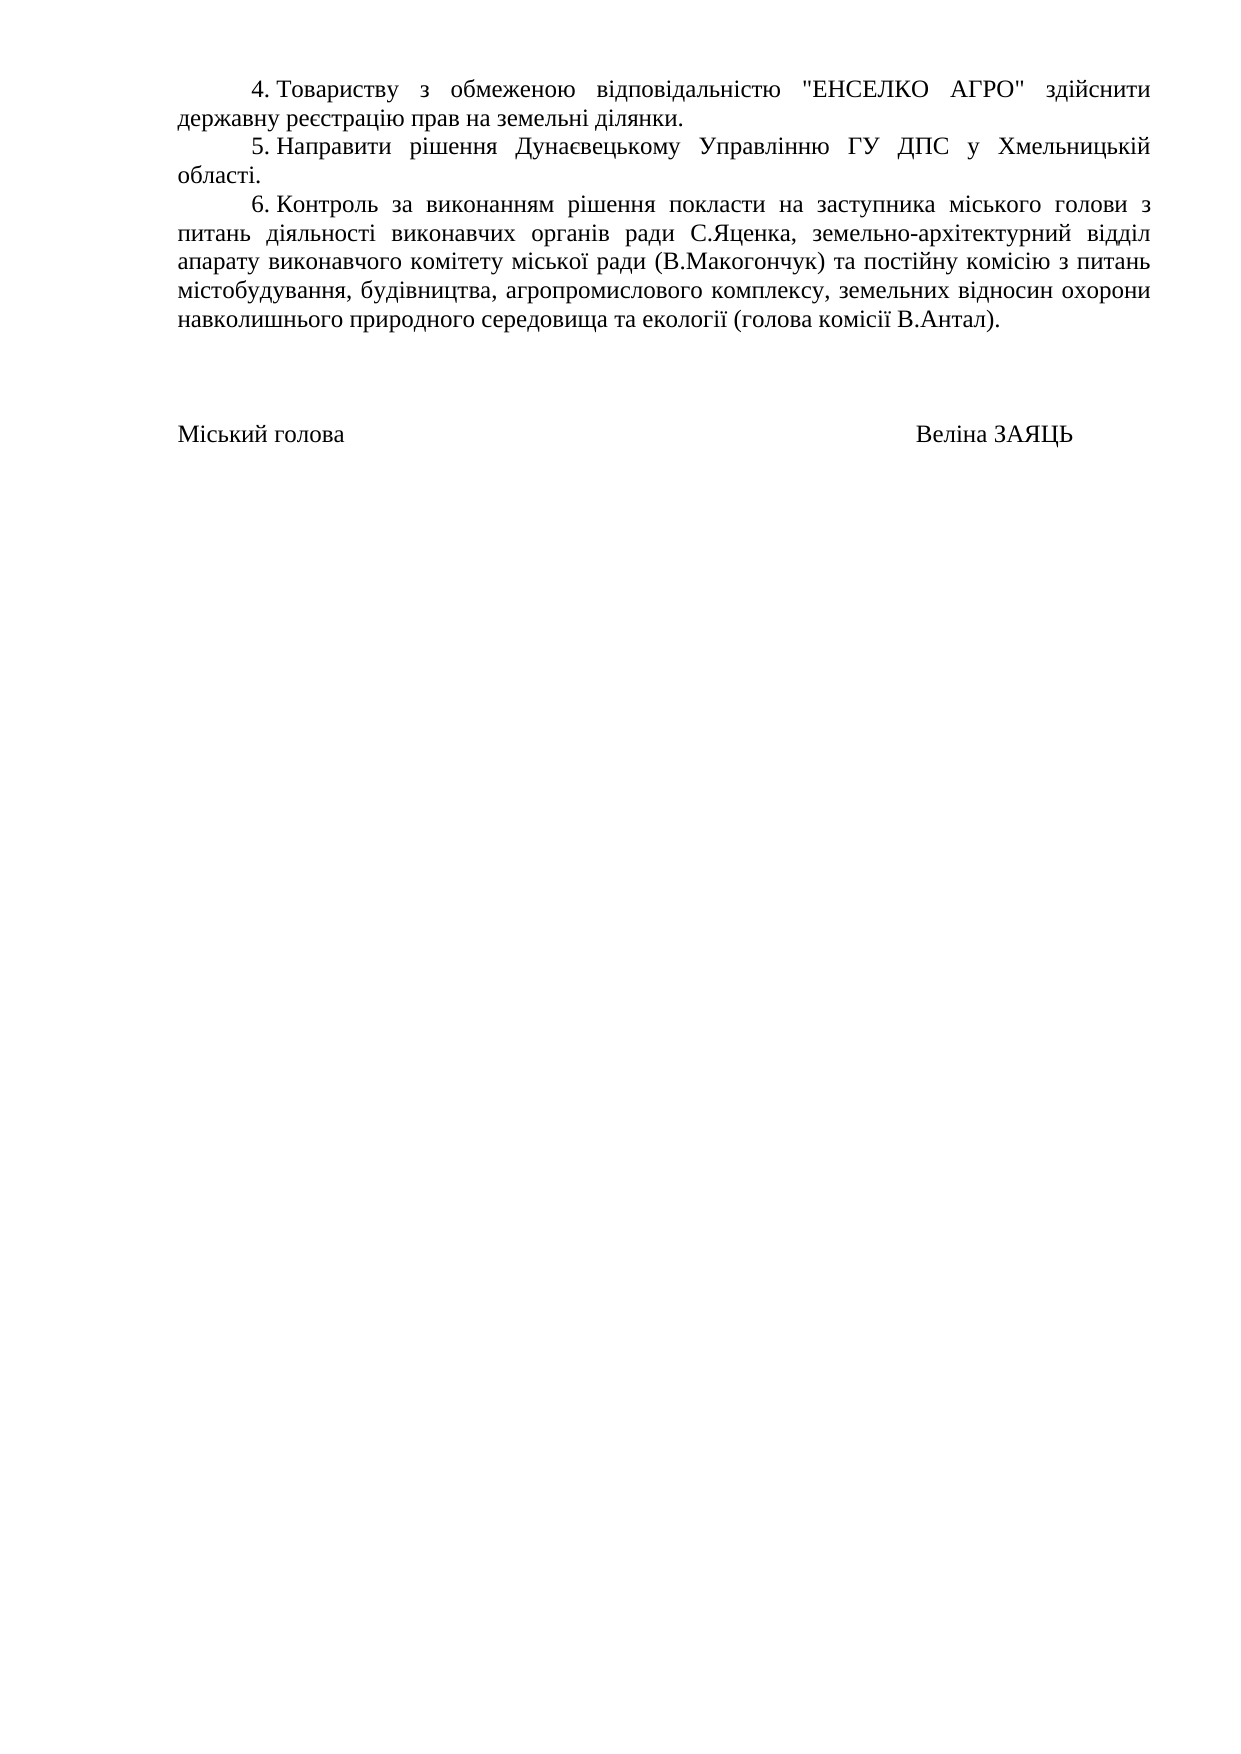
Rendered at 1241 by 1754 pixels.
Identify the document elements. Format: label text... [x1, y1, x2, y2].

text 4. Товариству з обмеженою відповідальністю "ЕНСЕЛКО АГРО" здійснити державну реєстрацію прав на земельні ділянки. [177, 74, 1152, 131]
text 6. Контроль за виконанням рішення покласти на заступника міського голови з питань діяльності виконавчих органів ради С.Яценка, земельно-архітектурний відділ апарату виконавчого комітету міської ради (В.Макогончук) та постійну комісію з питань містобудування, будівництва, агропромислового комплексу, земельних відносин охорони навколишнього природного середовища та екології (голова комісії В.Антал). [177, 189, 1152, 333]
text 5. Направити рішення Дунаєвецькому Управлінню ГУ ДПС у Хмельницькій області. [177, 131, 1152, 189]
text Міський голова Веліна ЗАЯЦЬ [177, 419, 1152, 448]
